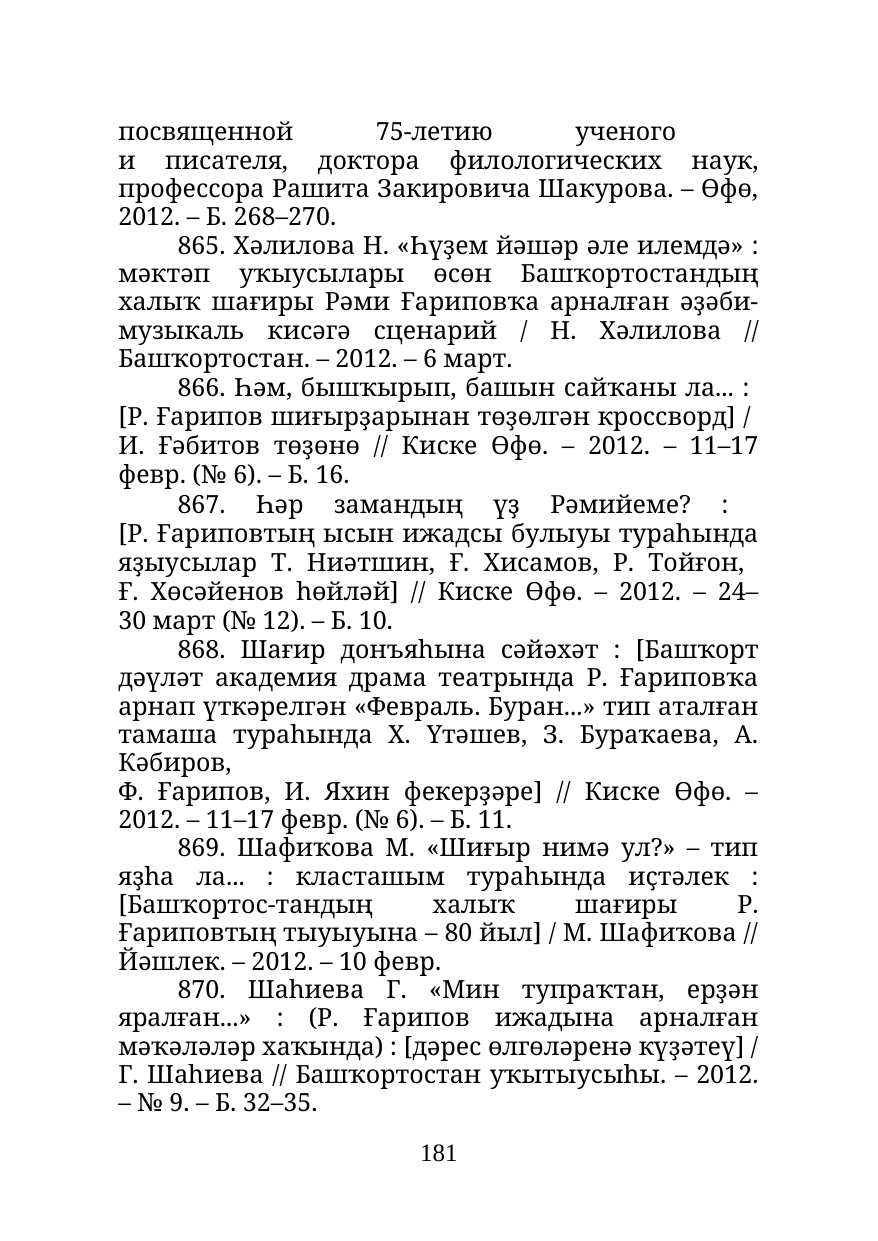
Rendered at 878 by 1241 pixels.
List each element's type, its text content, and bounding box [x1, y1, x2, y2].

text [118, 118, 759, 231]
text 867. Һәр замандың үҙ Рәмийеме? : [Р. Ғариповтың ысын ижадсы булыуы тураһында яҙыусылар Т. Ниәтшин, Ғ. Хисамов, Р. Тойғон, Ғ. Хөсәйенов һөйләй] // Киске Өфө. – 2012. – 24– 30 март (№ 12). – Б. 10. [118, 490, 759, 636]
text 865. Хәлилова Н. «Һүҙем йәшәр әле илемдә» : мәктәп уҡыусылары өсөн Башҡортостандың халыҡ шағиры Рәми Ғариповҡа арналған әҙәби-музыкаль кисәгә сценарий / Н. Хәлилова // Башҡортостан. – 2012. – 6 март. [118, 231, 759, 373]
text 869. Шафиҡова М. «Шиғыр нимә ул?» – тип яҙһа ла... : класташым тураһында иҫтәлек : [Башҡортос-тандың халыҡ шағиры Р. Ғариповтың тыуыуына – 80 йыл] / М. Шафиҡова // Йәшлек. – 2012. – 10 февр. [118, 834, 759, 976]
text 866. Һәм, бышҡырып, башын сайҡаны ла... : [Р. Ғарипов шиғырҙарынан төҙөлгән кроссворд] / И. Ғәбитов төҙөнө // Киске Өфө. – 2012. – 11–17 февр. (№ 6). – Б. 16. [118, 373, 759, 490]
text 868. Шағир донъяһына сәйәхәт : [Башҡорт дәүләт академия драма театрында Р. Ғариповҡа арнап үткәрелгән «Февраль. Буран...» тип аталған тамаша тураһында Х. Үтәшев, З. Бураҡаева, А. Кәбиров, Ф. Ғарипов, И. Яхин фекерҙәре] // Киске Өфө. – 2012. – 11–17 февр. (№ 6). – Б. 11. [118, 636, 759, 834]
text 870. Шаһиева Г. «Мин тупраҡтан, ерҙән яралған...» : (Р. Ғарипов ижадына арналған мәҡәләләр хаҡында) : [дәрес өлгөләренә күҙәтеү] / Г. Шаһиева // Башҡортостан уҡытыусыһы. – 2012. – № 9. – Б. 32–35. [118, 976, 759, 1117]
